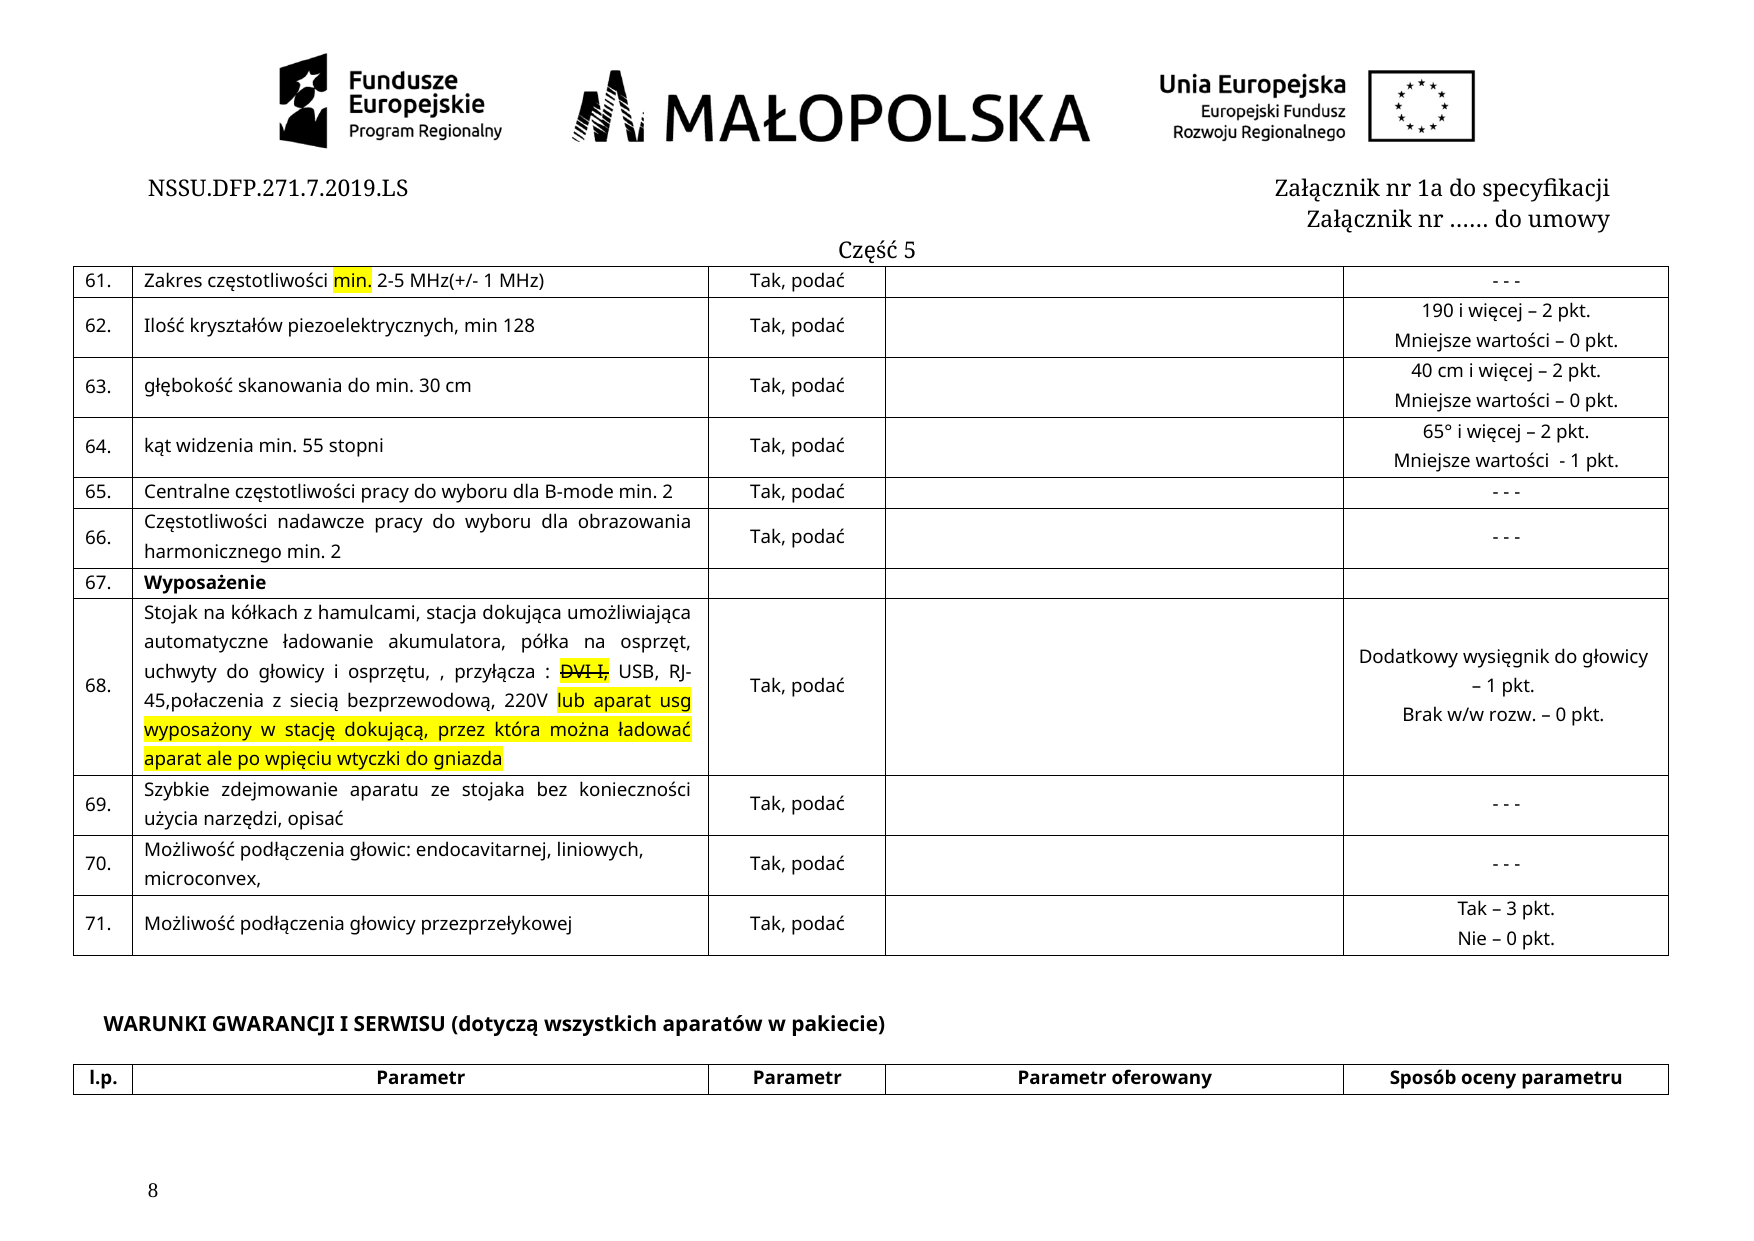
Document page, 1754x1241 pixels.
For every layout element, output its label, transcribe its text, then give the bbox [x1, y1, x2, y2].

table_cell [886, 418, 1343, 477]
table_header Parametr [133, 1065, 708, 1094]
table_cell Stojak na kółkach z hamulcami, stacja dokująca umożliwiająca automatyczne ładowanie akumulatora, półka na osprzęt, uchwyty do głowicy i osprzętu, , przyłącza : DVI-I, USB, RJ-45,połaczenia z siecią bezprzewodową, 220V lub aparat usg wyposażony w stację dokującą, przez która można ładować aparat ale po wpięciu wtyczki do gniazda [133, 599, 708, 775]
table_cell [1344, 569, 1668, 598]
table_cell Tak, podać [709, 298, 885, 357]
table_cell - - - [1344, 478, 1668, 508]
table_cell Tak, podać [709, 599, 885, 775]
table_cell [74, 509, 132, 568]
table_cell Tak, podać [709, 509, 885, 568]
table_cell Możliwość podłączenia głowic: endocavitarnej, liniowych, microconvex, [133, 836, 708, 894]
table_cell [709, 569, 885, 598]
table_cell [886, 298, 1343, 357]
table_cell [74, 896, 132, 954]
table_cell [74, 836, 132, 894]
picture [256, 29, 1498, 172]
table_header Parametr wymagany [709, 1065, 885, 1094]
table_cell Szybkie zdejmowanie aparatu ze stojaka bez konieczności użycia narzędzi, opisać [133, 776, 708, 835]
table_cell [886, 358, 1343, 417]
table_cell [886, 569, 1343, 598]
table_cell [886, 509, 1343, 568]
table_cell [886, 836, 1343, 894]
table_cell Tak, podać [709, 836, 885, 894]
table_cell [74, 478, 132, 508]
table_cell [74, 569, 132, 598]
table_cell Częstotliwości nadawcze pracy do wyboru dla obrazowania harmonicznego min. 2 [133, 509, 708, 568]
table_header l.p. [74, 1065, 132, 1094]
table_cell Tak, podać [709, 896, 885, 954]
table_cell [886, 267, 1343, 297]
table_cell 190 i więcej – 2 pkt. Mniejsze wartości – 0 pkt. [1344, 298, 1668, 357]
table_cell Tak, podać [709, 776, 885, 835]
text WARUNKI GWARANCJI I SERWISU (dotyczą wszystkich aparatów w pakiecie) [103, 1009, 1606, 1037]
table_header Sposób oceny parametru [1344, 1065, 1668, 1094]
table_cell 40 cm i więcej – 2 pkt. Mniejsze wartości – 0 pkt. [1344, 358, 1668, 417]
table_cell [74, 298, 132, 357]
table_cell głębokość skanowania do min. 30 cm [133, 358, 708, 417]
table_cell Możliwość podłączenia głowicy przezprzełykowej [133, 896, 708, 954]
table_cell [74, 418, 132, 477]
table_cell - - - [1344, 836, 1668, 894]
table_cell [886, 599, 1343, 775]
table_cell [74, 599, 132, 775]
table_cell [74, 267, 132, 297]
table_cell [886, 776, 1343, 835]
table_cell Tak, podać [709, 418, 885, 477]
table_cell Tak, podać [709, 267, 885, 297]
table_cell [886, 478, 1343, 508]
table_cell Wyposażenie [133, 569, 708, 598]
table_cell Tak, podać [709, 358, 885, 417]
table_cell Ilość kryształów piezoelektrycznych, min 128 [133, 298, 708, 357]
table_cell - - - [1344, 267, 1668, 297]
table_cell Zakres częstotliwości min. 2-5 MHz(+/- 1 MHz) [133, 267, 708, 297]
table_cell Tak – 3 pkt. Nie – 0 pkt. [1344, 896, 1668, 954]
table_cell - - - [1344, 509, 1668, 568]
table_cell kąt widzenia min. 55 stopni [133, 418, 708, 477]
table_cell Centralne częstotliwości pracy do wyboru dla B-mode min. 2 [133, 478, 708, 508]
table_cell [886, 896, 1343, 954]
table_cell Tak, podać [709, 478, 885, 508]
table_header Parametr oferowany [886, 1065, 1343, 1094]
table_cell - - - [1344, 776, 1668, 835]
table_cell Dodatkowy wysięgnik do głowicy – 1 pkt. Brak w/w rozw. – 0 pkt. [1344, 599, 1668, 775]
table_cell 65° i więcej – 2 pkt. Mniejsze wartości - 1 pkt. [1344, 418, 1668, 477]
table_cell [74, 358, 132, 417]
table_cell [74, 776, 132, 835]
